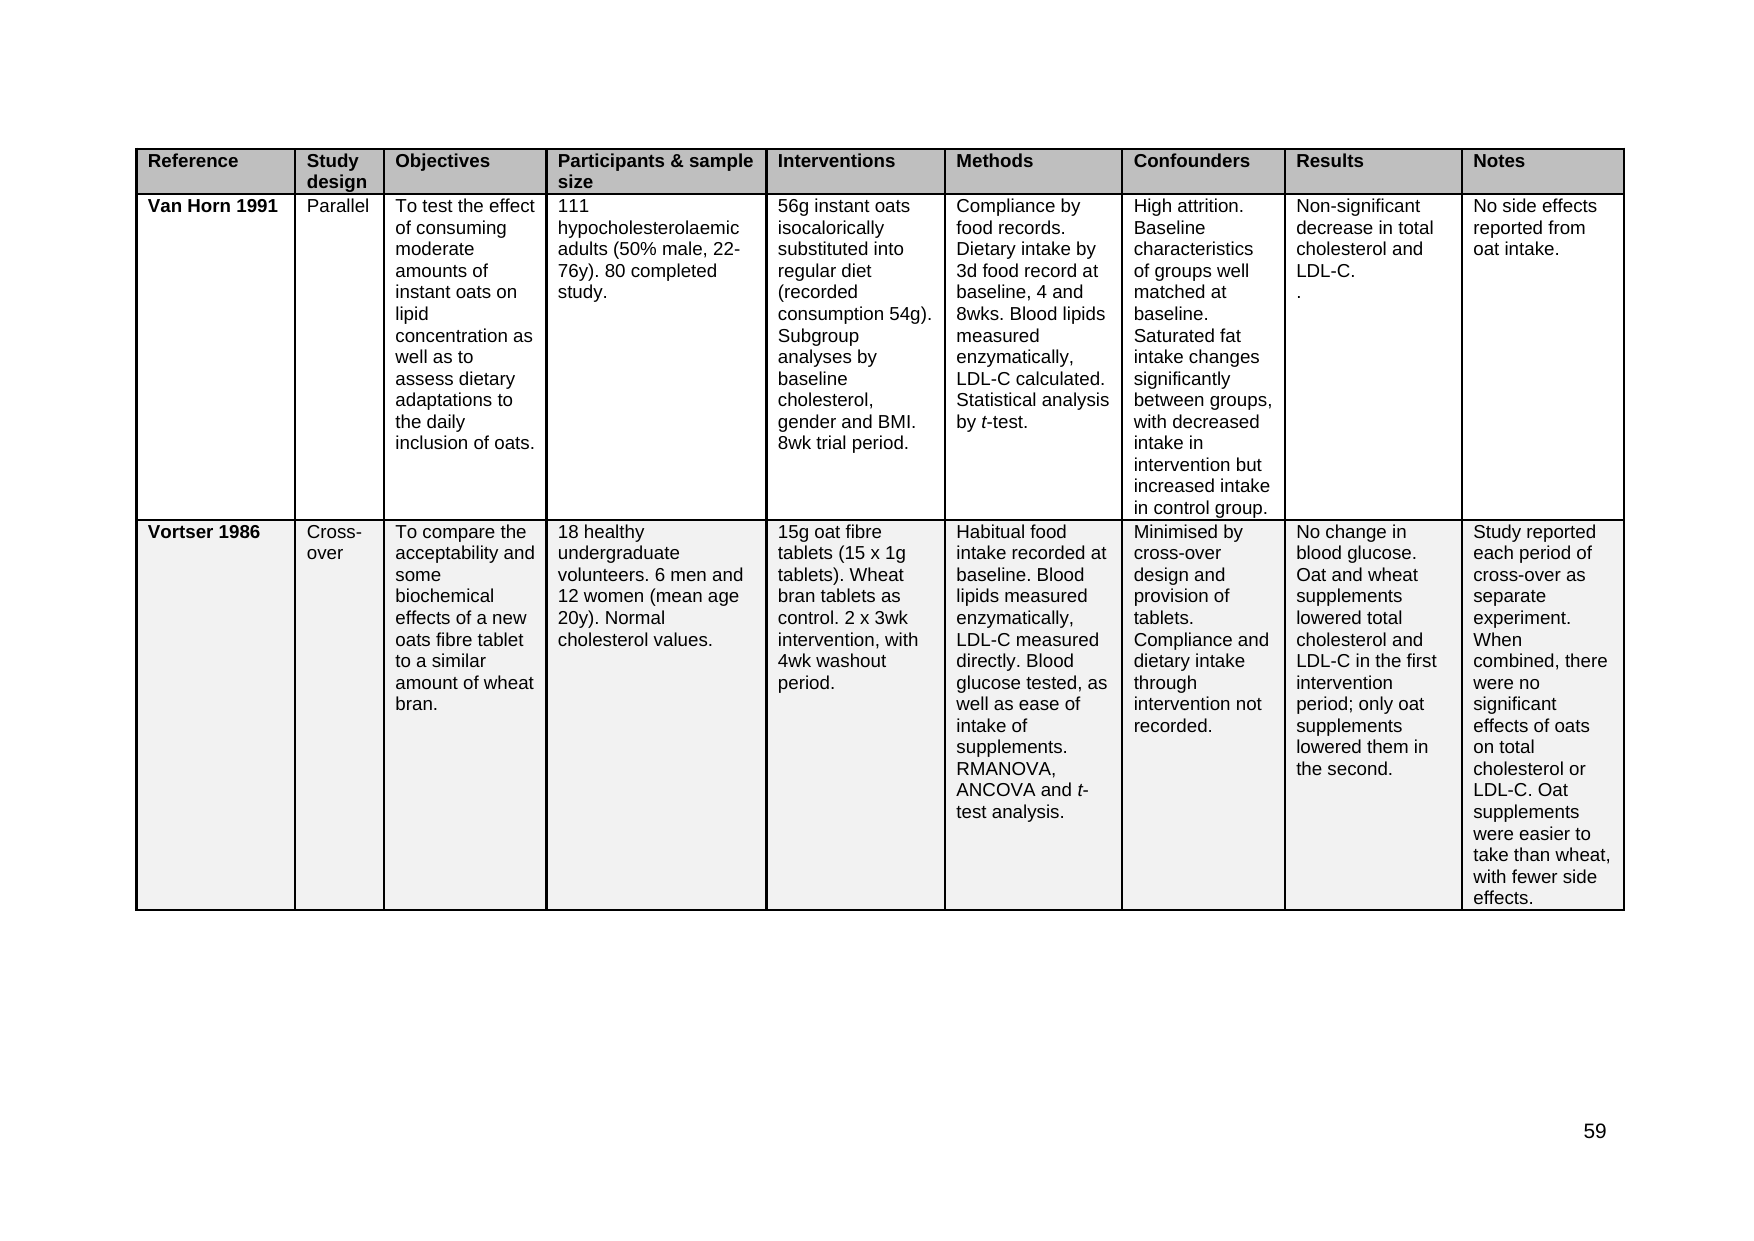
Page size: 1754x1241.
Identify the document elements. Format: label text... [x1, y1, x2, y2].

table_header Reference [138, 150, 294, 193]
table_cell High attrition. Baseline characteristics of groups well matched at baseline. Saturated fat intake changes significantly between groups, with decreased intake in intervention but increased intake in control group. [1123, 195, 1284, 518]
table_cell Minimised by cross-over design and provision of tablets. Compliance and dietary intake through intervention not recorded. [1123, 521, 1284, 909]
table_header Objectives [385, 150, 545, 193]
table_header Interventions [768, 150, 944, 193]
table_cell Non-significant decrease in total cholesterol and LDL-C. . [1286, 195, 1461, 518]
table_cell No change in blood glucose. Oat and wheat supplements lowered total cholesterol and LDL-C in the first intervention period; only oat supplements lowered them in the second. [1286, 521, 1461, 909]
table_cell 111 hypocholesterolaemic adults (50% male, 22-76y). 80 completed study. [548, 195, 765, 518]
table_header Study design [296, 150, 383, 193]
table_cell 56g instant oats isocalorically substituted into regular diet (recorded consumption 54g). Subgroup analyses by baseline cholesterol, gender and BMI. 8wk trial period. [768, 195, 944, 518]
table_cell To test the effect of consuming moderate amounts of instant oats on lipid concentration as well as to assess dietary adaptations to the daily inclusion of oats. [385, 195, 545, 518]
table_cell No side effects reported from oat intake. [1463, 195, 1623, 518]
table_header Methods [946, 150, 1121, 193]
table_cell Cross-over [296, 521, 383, 909]
table_cell Vortser 1986 [138, 521, 294, 909]
table_cell Parallel [296, 195, 383, 518]
table_cell To compare the acceptability and some biochemical effects of a new oats fibre tablet to a similar amount of wheat bran. [385, 521, 545, 909]
table_cell Van Horn 1991 [138, 195, 294, 518]
table_header Confounders [1123, 150, 1284, 193]
table_cell Study reported each period of cross-over as separate experiment. When combined, there were no significant effects of oats on total cholesterol or LDL-C. Oat supplements were easier to take than wheat, with fewer side effects. [1463, 521, 1623, 909]
table_header Notes [1463, 150, 1623, 193]
table_cell 15g oat fibre tablets (15 x 1g tablets). Wheat bran tablets as control. 2 x 3wk intervention, with 4wk washout period. [768, 521, 944, 909]
table_cell Compliance by food records. Dietary intake by 3d food record at baseline, 4 and 8wks. Blood lipids measured enzymatically, LDL-C calculated. Statistical analysis by t-test. [946, 195, 1121, 518]
table_cell Habitual food intake recorded at baseline. Blood lipids measured enzymatically, LDL-C measured directly. Blood glucose tested, as well as ease of intake of supplements. RMANOVA, ANCOVA and t-test analysis. [946, 521, 1121, 909]
table_header Results [1286, 150, 1461, 193]
table_cell 18 healthy undergraduate volunteers. 6 men and 12 women (mean age 20y). Normal cholesterol values. [548, 521, 765, 909]
table_header Participants & sample size [548, 150, 765, 193]
